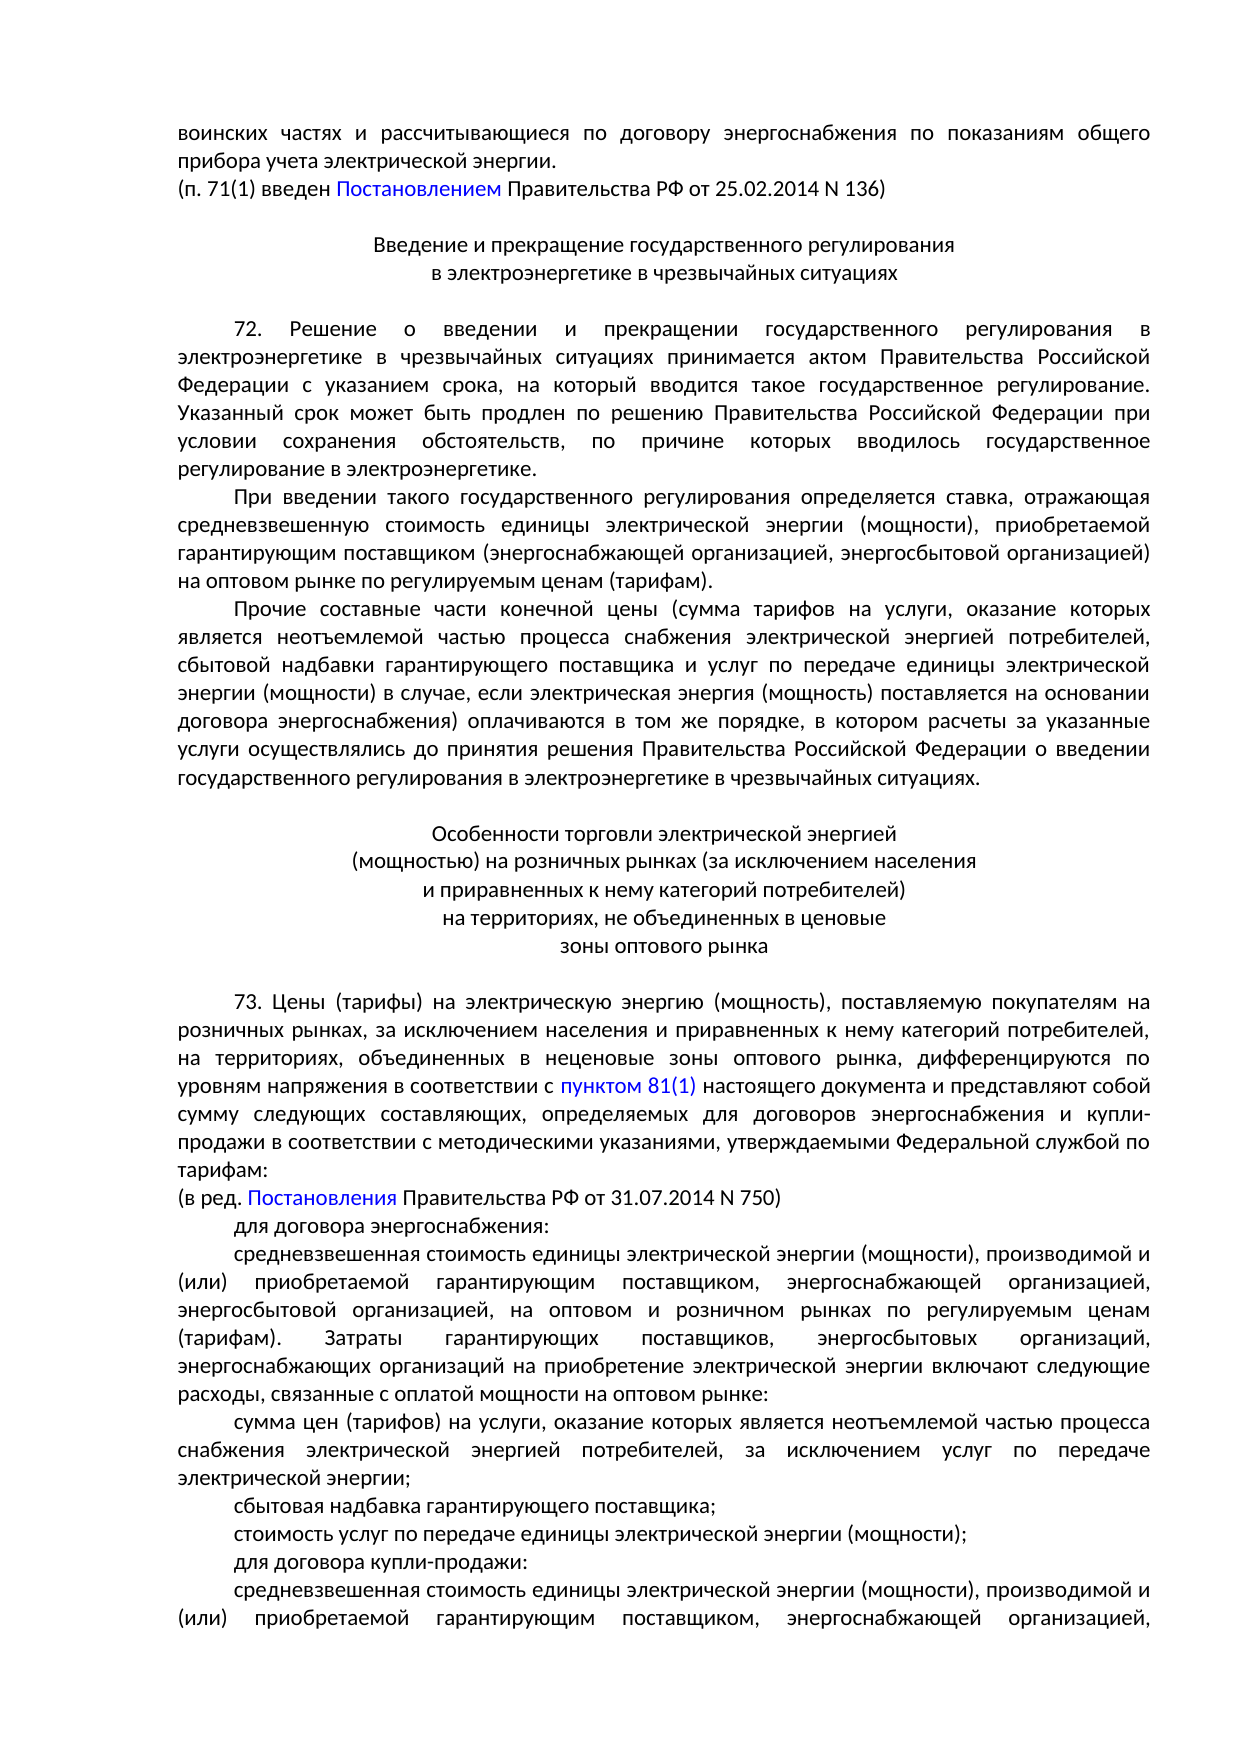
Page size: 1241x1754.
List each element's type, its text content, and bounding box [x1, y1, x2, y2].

text стоимость услуг по передаче единицы электрической энергии (мощности); [177, 1519, 1152, 1547]
text зоны оптового рынка [177, 931, 1152, 959]
text Прочие составные части конечной цены (сумма тарифов на услуги, оказание которых является неотъемлемой частью процесса снабжения электрической энергией потребителей, сбытовой надбавки гарантирующего поставщика и услуг по передаче единицы электрической энергии (мощности) в случае, если электрическая энергия (мощность) поставляется на основании договора энергоснабжения) оплачиваются в том же порядке, в котором расчеты за указанные услуги осуществлялись до принятия решения Правительства Российской Федерации о введении государственного регулирования в электроэнергетике в чрезвычайных ситуациях. [177, 594, 1152, 791]
text и приравненных к нему категорий потребителей) [177, 875, 1152, 903]
text 72. Решение о введении и прекращении государственного регулирования в электроэнергетике в чрезвычайных ситуациях принимается актом Правительства Российской Федерации с указанием срока, на который вводится такое государственное регулирование. Указанный срок может быть продлен по решению Правительства Российской Федерации при условии сохранения обстоятельств, по причине которых вводилось государственное регулирование в электроэнергетике. [177, 314, 1152, 482]
text (мощностью) на розничных рынках (за исключением населения [177, 847, 1152, 875]
text (в ред. Постановления Правительства РФ от 31.07.2014 N 750) [177, 1183, 1152, 1211]
text Введение и прекращение государственного регулирования [177, 230, 1152, 258]
text (п. 71(1) введен Постановлением Правительства РФ от 25.02.2014 N 136) [177, 174, 1152, 202]
text Особенности торговли электрической энергией [177, 819, 1152, 847]
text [177, 118, 1152, 174]
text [177, 1575, 1152, 1631]
text на территориях, не объединенных в ценовые [177, 903, 1152, 931]
text для договора купли-продажи: [177, 1547, 1152, 1575]
text При введении такого государственного регулирования определяется ставка, отражающая средневзвешенную стоимость единицы электрической энергии (мощности), приобретаемой гарантирующим поставщиком (энергоснабжающей организацией, энергосбытовой организацией) на оптовом рынке по регулируемым ценам (тарифам). [177, 482, 1152, 594]
text в электроэнергетике в чрезвычайных ситуациях [177, 258, 1152, 286]
text для договора энергоснабжения: [177, 1211, 1152, 1239]
text 73. Цены (тарифы) на электрическую энергию (мощность), поставляемую покупателям на розничных рынках, за исключением населения и приравненных к нему категорий потребителей, на территориях, объединенных в неценовые зоны оптового рынка, дифференцируются по уровням напряжения в соответствии с пунктом 81(1) настоящего документа и представляют собой сумму следующих составляющих, определяемых для договоров энергоснабжения и купли-продажи в соответствии с методическими указаниями, утверждаемыми Федеральной службой по тарифам: [177, 987, 1152, 1183]
text сбытовая надбавка гарантирующего поставщика; [177, 1491, 1152, 1519]
